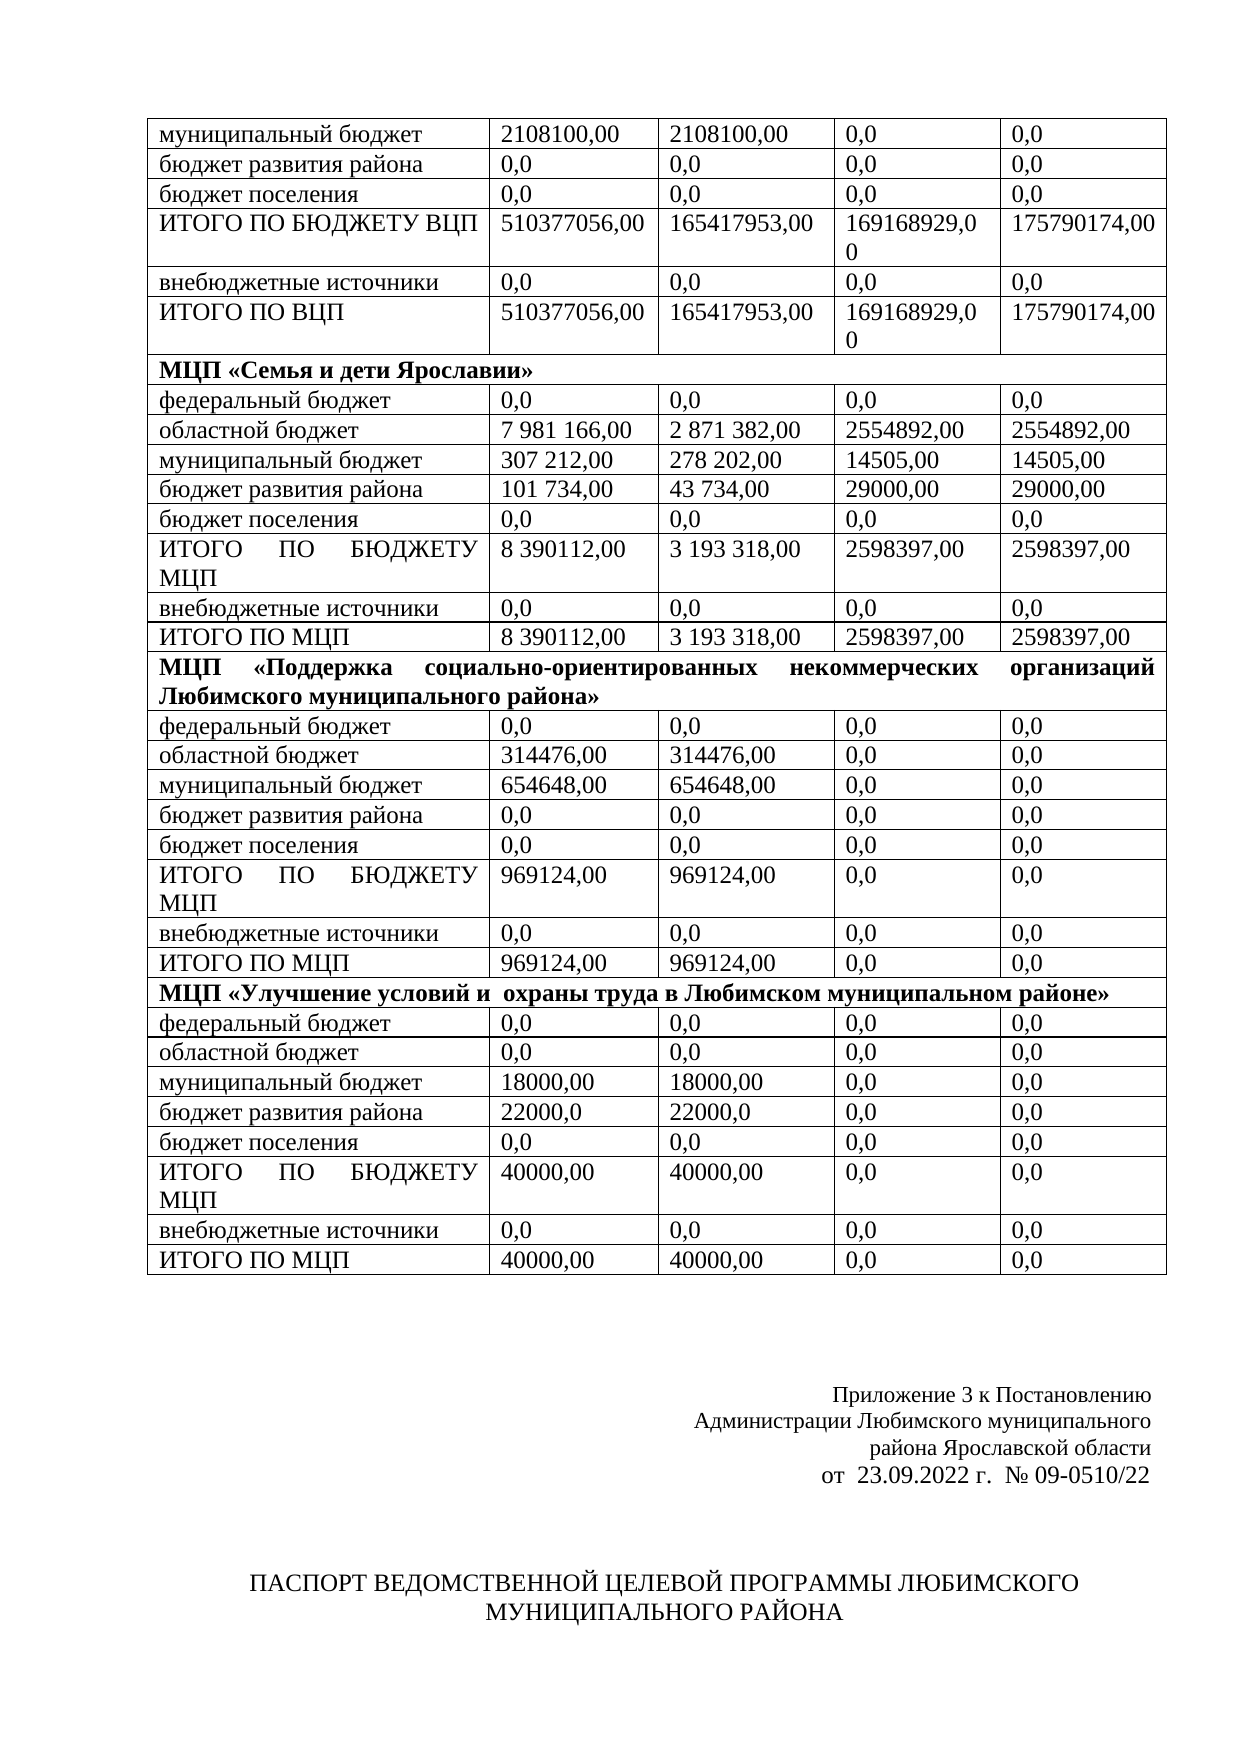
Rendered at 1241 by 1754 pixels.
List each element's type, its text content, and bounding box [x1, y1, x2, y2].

table_cell 0,0 [1001, 711, 1166, 739]
table_cell 969124,00 [490, 948, 658, 977]
table_cell 0,0 [835, 741, 1000, 769]
table_cell 0,0 [1001, 149, 1166, 178]
table_cell 0,0 [490, 918, 658, 947]
table_cell внебюджетные источники [148, 1215, 489, 1244]
table_cell бюджет развития района [148, 1097, 489, 1126]
table_cell 0,0 [490, 1008, 658, 1036]
text района Ярославской области [177, 1433, 1152, 1460]
table_cell 2598397,00 [1001, 534, 1166, 592]
table_cell 2 871 382,00 [659, 415, 834, 444]
table_cell бюджет поселения [148, 504, 489, 533]
table_cell ИТОГО ПО ВЦП [148, 297, 489, 354]
table_cell ИТОГО ПО МЦП [148, 1245, 489, 1274]
table_cell областной бюджет [148, 1038, 489, 1066]
table_cell внебюджетные источники [148, 593, 489, 621]
table_cell 0,0 [490, 149, 658, 178]
table_cell 0,0 [1001, 1067, 1166, 1096]
table_cell 0,0 [490, 800, 658, 829]
table_cell ИТОГО ПО БЮДЖЕТУ ВЦП [148, 209, 489, 266]
table_cell 307 212,00 [490, 445, 658, 473]
table_cell 29000,00 [835, 475, 1000, 503]
table_cell ИТОГО ПО МЦП [148, 948, 489, 977]
table_cell 101 734,00 [490, 475, 658, 503]
table_cell 0,0 [835, 948, 1000, 977]
table_cell бюджет развития района [148, 475, 489, 503]
table_cell МЦП «Поддержка социально-ориентированных некоммерческих организаций Любимского муниципального района» [148, 652, 1166, 710]
table_cell 22000,0 [490, 1097, 658, 1126]
table_cell 29000,00 [1001, 475, 1166, 503]
table_cell 0,0 [835, 918, 1000, 947]
text от 23.09.2022 г. № 09-0510/22 [177, 1460, 1152, 1489]
table_cell 0,0 [659, 1038, 834, 1066]
table_cell 40000,00 [490, 1245, 658, 1274]
table_cell 0,0 [1001, 1215, 1166, 1244]
table_cell 0,0 [1001, 741, 1166, 769]
table_cell 0,0 [835, 800, 1000, 829]
table_cell 2598397,00 [835, 534, 1000, 592]
table_cell 0,0 [490, 593, 658, 621]
text Администрации Любимского муниципального [177, 1407, 1152, 1433]
table_cell 165417953,00 [659, 297, 834, 354]
table_cell областной бюджет [148, 415, 489, 444]
table_cell 18000,00 [659, 1067, 834, 1096]
table_cell 0,0 [1001, 860, 1166, 917]
table_cell 0,0 [1001, 1038, 1166, 1066]
table_cell 0,0 [835, 593, 1000, 621]
table_cell внебюджетные источники [148, 267, 489, 296]
table_cell 0,0 [835, 1215, 1000, 1244]
table_cell 654648,00 [659, 770, 834, 799]
table_cell ИТОГО ПО БЮДЖЕТУ МЦП [148, 534, 489, 592]
table_cell 0,0 [659, 385, 834, 414]
table_cell 278 202,00 [659, 445, 834, 473]
table_cell 0,0 [490, 1127, 658, 1156]
table_cell 165417953,00 [659, 209, 834, 266]
table_cell 0,0 [659, 711, 834, 739]
table_cell 0,0 [835, 860, 1000, 917]
table_cell МЦП «Улучшение условий и охраны труда в Любимском муниципальном районе» [148, 978, 1166, 1007]
table_cell 0,0 [490, 179, 658, 207]
table_cell 2108100,00 [490, 119, 658, 148]
table_cell 314476,00 [659, 741, 834, 769]
table_cell 14505,00 [835, 445, 1000, 473]
table_cell 0,0 [1001, 1097, 1166, 1126]
table_cell 0,0 [659, 267, 834, 296]
table_cell 0,0 [659, 1008, 834, 1036]
text Приложение 3 к Постановлению [177, 1381, 1152, 1407]
table_cell 0,0 [835, 711, 1000, 739]
table_cell муниципальный бюджет [148, 445, 489, 473]
table_cell 0,0 [659, 918, 834, 947]
table_cell 8 390112,00 [490, 534, 658, 592]
table_cell 969124,00 [659, 860, 834, 917]
table_cell 0,0 [659, 504, 834, 533]
table_cell 0,0 [1001, 770, 1166, 799]
table_cell 7 981 166,00 [490, 415, 658, 444]
table_cell бюджет поселения [148, 1127, 489, 1156]
table_cell 0,0 [659, 179, 834, 207]
table_cell 0,0 [835, 179, 1000, 207]
table_cell 0,0 [835, 1067, 1000, 1096]
list ПАСПОРТ ВЕДОМСТВЕННОЙ ЦЕЛЕВОЙ ПРОГРАММЫ ЛЮБИМСКОГО МУНИЦИПАЛЬНОГО РАЙОНА [177, 1568, 1152, 1626]
table_cell 0,0 [835, 267, 1000, 296]
table_cell 0,0 [1001, 948, 1166, 977]
table_cell 969124,00 [659, 948, 834, 977]
table_cell федеральный бюджет [148, 711, 489, 739]
table_cell бюджет поселения [148, 830, 489, 859]
table_cell 0,0 [1001, 1008, 1166, 1036]
table_cell 0,0 [835, 1245, 1000, 1274]
table_cell внебюджетные источники [148, 918, 489, 947]
table_cell 0,0 [1001, 918, 1166, 947]
table_cell 654648,00 [490, 770, 658, 799]
table_cell 0,0 [1001, 800, 1166, 829]
table_cell 175790174,00 [1001, 209, 1166, 266]
table_cell 3 193 318,00 [659, 534, 834, 592]
table_cell 3 193 318,00 [659, 623, 834, 651]
table_cell 14505,00 [1001, 445, 1166, 473]
table_cell 8 390112,00 [490, 623, 658, 651]
table_cell 0,0 [1001, 1245, 1166, 1274]
table_cell 40000,00 [659, 1157, 834, 1214]
table_cell 0,0 [835, 119, 1000, 148]
table_cell 0,0 [659, 1127, 834, 1156]
table_cell федеральный бюджет [148, 385, 489, 414]
table_cell 0,0 [835, 149, 1000, 178]
table_cell 0,0 [490, 711, 658, 739]
table_cell 0,0 [490, 830, 658, 859]
table_cell 0,0 [490, 267, 658, 296]
table_cell 0,0 [835, 1038, 1000, 1066]
table_cell 0,0 [1001, 830, 1166, 859]
table_cell 510377056,00 [490, 209, 658, 266]
table_cell ИТОГО ПО БЮДЖЕТУ МЦП [148, 1157, 489, 1214]
table_cell 169168929,00 [835, 209, 1000, 266]
table_cell 0,0 [659, 1215, 834, 1244]
table_cell МЦП «Семья и дети Ярославии» [148, 355, 1166, 384]
table_cell 0,0 [835, 1127, 1000, 1156]
table_cell 510377056,00 [490, 297, 658, 354]
table_cell 18000,00 [490, 1067, 658, 1096]
table_cell ИТОГО ПО БЮДЖЕТУ МЦП [148, 860, 489, 917]
table_cell 0,0 [1001, 1127, 1166, 1156]
table_cell 0,0 [1001, 1157, 1166, 1214]
table_cell 0,0 [659, 830, 834, 859]
table_cell 0,0 [1001, 267, 1166, 296]
table_cell 0,0 [490, 385, 658, 414]
table_cell 0,0 [1001, 179, 1166, 207]
table_cell муниципальный бюджет [148, 770, 489, 799]
table_cell 314476,00 [490, 741, 658, 769]
table_cell 0,0 [835, 504, 1000, 533]
table_cell 0,0 [490, 504, 658, 533]
table_cell муниципальный бюджет [148, 119, 489, 148]
table_cell 169168929,00 [835, 297, 1000, 354]
table_cell 2598397,00 [835, 623, 1000, 651]
table_cell 40000,00 [659, 1245, 834, 1274]
table_cell муниципальный бюджет [148, 1067, 489, 1096]
table_cell 2554892,00 [1001, 415, 1166, 444]
table_cell 969124,00 [490, 860, 658, 917]
table_cell 40000,00 [490, 1157, 658, 1214]
table_cell 0,0 [490, 1215, 658, 1244]
table_cell 0,0 [1001, 119, 1166, 148]
table_cell 0,0 [835, 385, 1000, 414]
table_cell 0,0 [1001, 385, 1166, 414]
table_cell 0,0 [659, 593, 834, 621]
table_cell 2108100,00 [659, 119, 834, 148]
table_cell бюджет развития района [148, 149, 489, 178]
table_cell 175790174,00 [1001, 297, 1166, 354]
table_cell 2598397,00 [1001, 623, 1166, 651]
table_cell 0,0 [835, 770, 1000, 799]
table_cell 0,0 [835, 830, 1000, 859]
table_cell 0,0 [659, 800, 834, 829]
table_cell 0,0 [490, 1038, 658, 1066]
table_cell 0,0 [1001, 593, 1166, 621]
table_cell бюджет поселения [148, 179, 489, 207]
table_cell 0,0 [1001, 504, 1166, 533]
table_cell областной бюджет [148, 741, 489, 769]
table_cell ИТОГО ПО МЦП [148, 623, 489, 651]
table_cell 2554892,00 [835, 415, 1000, 444]
table_cell 22000,0 [659, 1097, 834, 1126]
table_cell 0,0 [835, 1097, 1000, 1126]
table_cell 0,0 [659, 149, 834, 178]
table_cell 0,0 [835, 1008, 1000, 1036]
table_cell 43 734,00 [659, 475, 834, 503]
table_cell бюджет развития района [148, 800, 489, 829]
table_cell федеральный бюджет [148, 1008, 489, 1036]
table_cell 0,0 [835, 1157, 1000, 1214]
